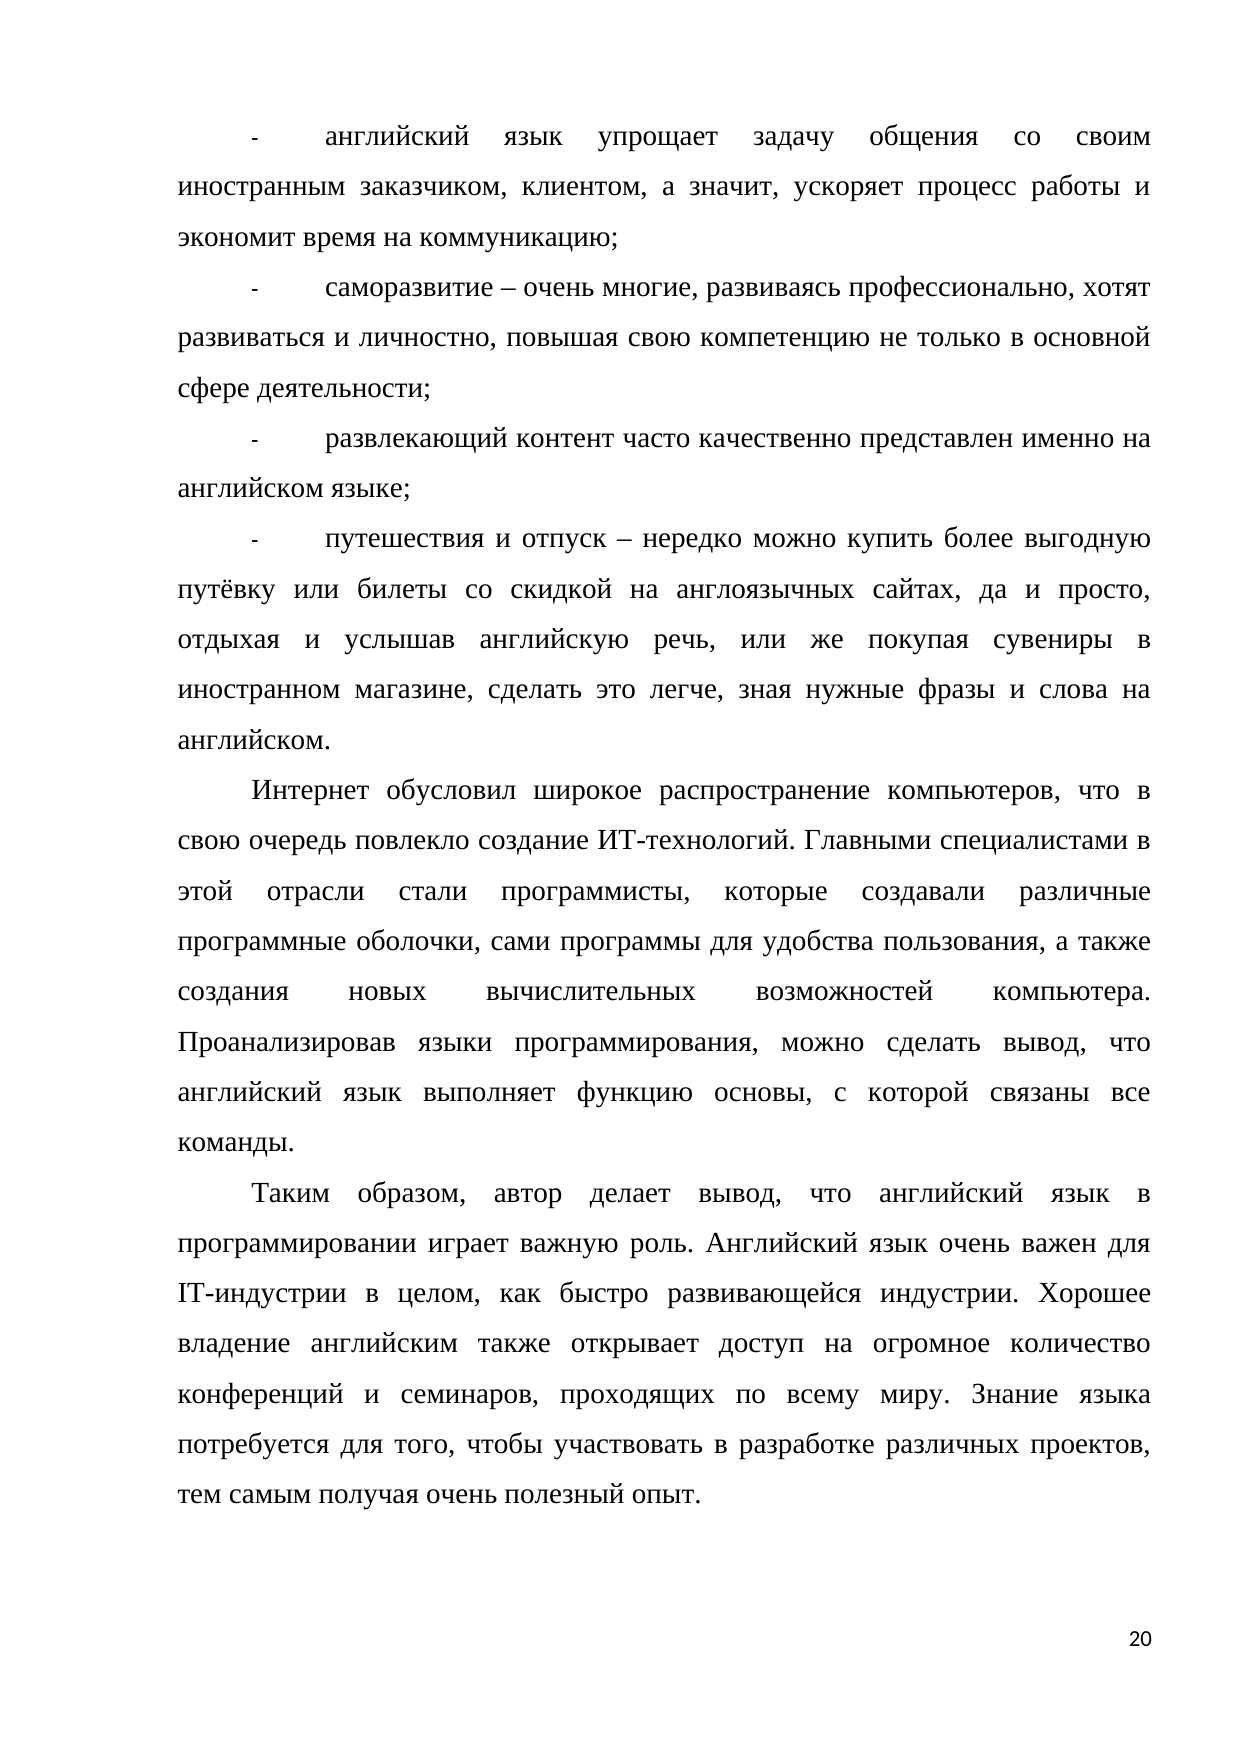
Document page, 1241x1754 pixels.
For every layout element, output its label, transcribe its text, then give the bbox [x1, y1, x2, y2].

list саморазвитие – очень многие, развиваясь профессионально, хотят развиваться и личностно, повышая свою компетенцию не только в основной сфере деятельности; [177, 269, 1152, 403]
list английский язык упрощает задачу общения со своим иностранным заказчиком, клиентом, а значит, ускоряет процесс работы и экономит время на коммуникацию; [177, 118, 1152, 252]
text Интернет обусловил широкое распространение компьютеров, что в свою очередь повлекло создание ИТ-технологий. Главными специалистами в этой отрасли стали программисты, которые создавали различные программные оболочки, сами программы для удобства пользования, а также создания новых вычислительных возможностей компьютера. Проанализировав языки программирования, можно сделать вывод, что английский язык выполняет функцию основы, с которой связаны все команды. [177, 772, 1152, 1158]
text Таким образом, автор делает вывод, что английский язык в программировании играет важную роль. Английский язык очень важен для IT-индустрии в целом, как быстро развивающейся индустрии. Хорошее владение английским также открывает доступ на огромное количество конференций и семинаров, проходящих по всему миру. Знание языка потребуется для того, чтобы участвовать в разработке различных проектов, тем самым получая очень полезный опыт. [177, 1175, 1152, 1510]
list путешествия и отпуск – нередко можно купить более выгодную путёвку или билеты со скидкой на англоязычных сайтах, да и просто, отдыхая и услышав английскую речь, или же покупая сувениры в иностранном магазине, сделать это легче, зная нужные фразы и слова на английском. [177, 521, 1152, 755]
list развлекающий контент часто качественно представлен именно на английском языке; [177, 420, 1152, 504]
